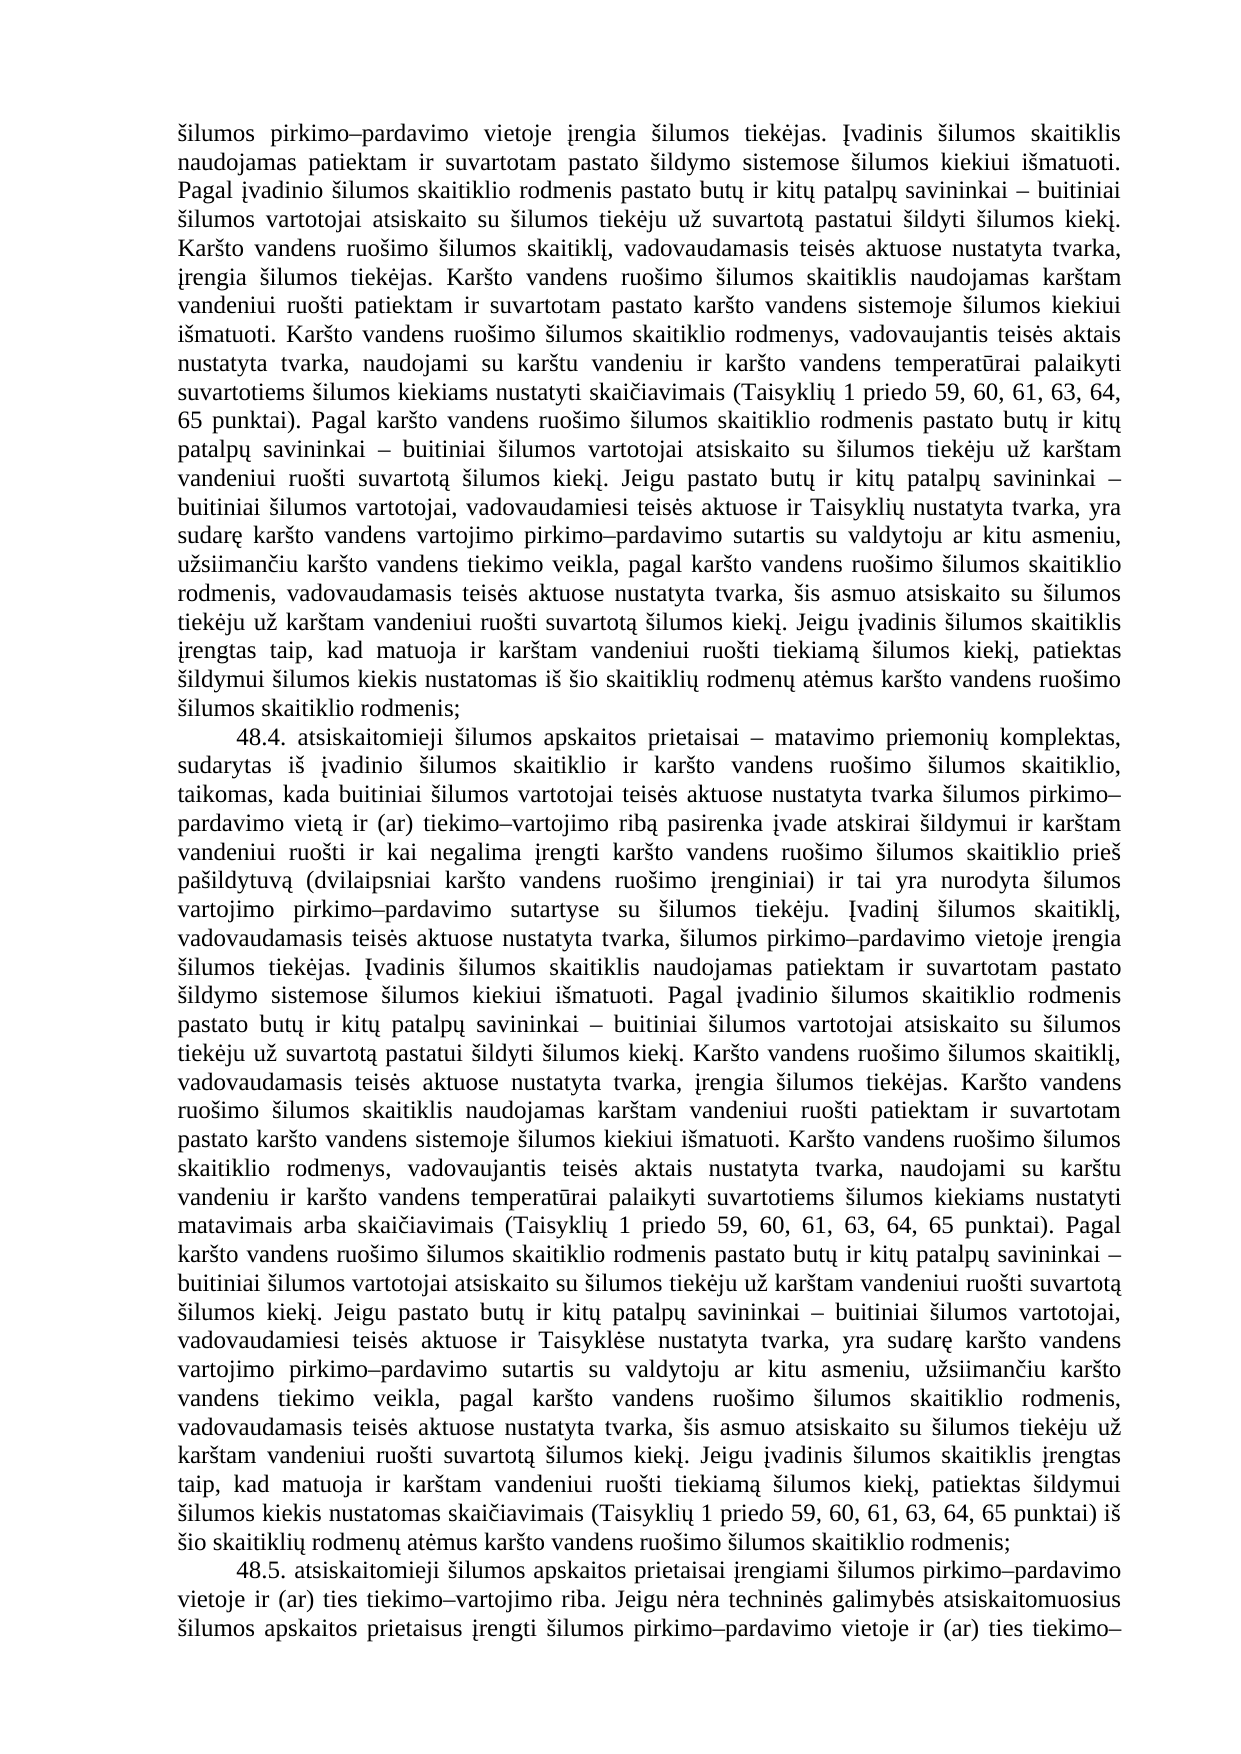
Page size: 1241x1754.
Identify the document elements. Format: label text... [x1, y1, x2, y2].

text 48.4. atsiskaitomieji šilumos apskaitos prietaisai – matavimo priemonių komplektas, sudarytas iš įvadinio šilumos skaitiklio ir karšto vandens ruošimo šilumos skaitiklio, taikomas, kada buitiniai šilumos vartotojai teisės aktuose nustatyta tvarka šilumos pirkimo–pardavimo vietą ir (ar) tiekimo–vartojimo ribą pasirenka įvade atskirai šildymui ir karštam vandeniui ruošti ir kai negalima įrengti karšto vandens ruošimo šilumos skaitiklio prieš pašildytuvą (dvilaipsniai karšto vandens ruošimo įrenginiai) ir tai yra nurodyta šilumos vartojimo pirkimo–pardavimo sutartyse su šilumos tiekėju. Įvadinį šilumos skaitiklį, vadovaudamasis teisės aktuose nustatyta tvarka, šilumos pirkimo–pardavimo vietoje įrengia šilumos tiekėjas. Įvadinis šilumos skaitiklis naudojamas patiektam ir suvartotam pastato šildymo sistemose šilumos kiekiui išmatuoti. Pagal įvadinio šilumos skaitiklio rodmenis pastato butų ir kitų patalpų savininkai – buitiniai šilumos vartotojai atsiskaito su šilumos tiekėju už suvartotą pastatui šildyti šilumos kiekį. Karšto vandens ruošimo šilumos skaitiklį, vadovaudamasis teisės aktuose nustatyta tvarka, įrengia šilumos tiekėjas. Karšto vandens ruošimo šilumos skaitiklis naudojamas karštam vandeniui ruošti patiektam ir suvartotam pastato karšto vandens sistemoje šilumos kiekiui išmatuoti. Karšto vandens ruošimo šilumos skaitiklio rodmenys, vadovaujantis teisės aktais nustatyta tvarka, naudojami su karštu vandeniu ir karšto vandens temperatūrai palaikyti suvartotiems šilumos kiekiams nustatyti matavimais arba skaičiavimais (Taisyklių 1 priedo 59, 60, 61, 63, 64, 65 punktai). Pagal karšto vandens ruošimo šilumos skaitiklio rodmenis pastato butų ir kitų patalpų savininkai – buitiniai šilumos vartotojai atsiskaito su šilumos tiekėju už karštam vandeniui ruošti suvartotą šilumos kiekį. Jeigu pastato butų ir kitų patalpų savininkai – buitiniai šilumos vartotojai, vadovaudamiesi teisės aktuose ir Taisyklėse nustatyta tvarka, yra sudarę karšto vandens vartojimo pirkimo–pardavimo sutartis su valdytoju ar kitu asmeniu, užsiimančiu karšto vandens tiekimo veikla, pagal karšto vandens ruošimo šilumos skaitiklio rodmenis, vadovaudamasis teisės aktuose nustatyta tvarka, šis asmuo atsiskaito su šilumos tiekėju už karštam vandeniui ruošti suvartotą šilumos kiekį. Jeigu įvadinis šilumos skaitiklis įrengtas taip, kad matuoja ir karštam vandeniui ruošti tiekiamą šilumos kiekį, patiektas šildymui šilumos kiekis nustatomas skaičiavimais (Taisyklių 1 priedo 59, 60, 61, 63, 64, 65 punktai) iš šio skaitiklių rodmenų atėmus karšto vandens ruošimo šilumos skaitiklio rodmenis; [177, 722, 1122, 1556]
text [177, 118, 1122, 722]
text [177, 1556, 1122, 1642]
